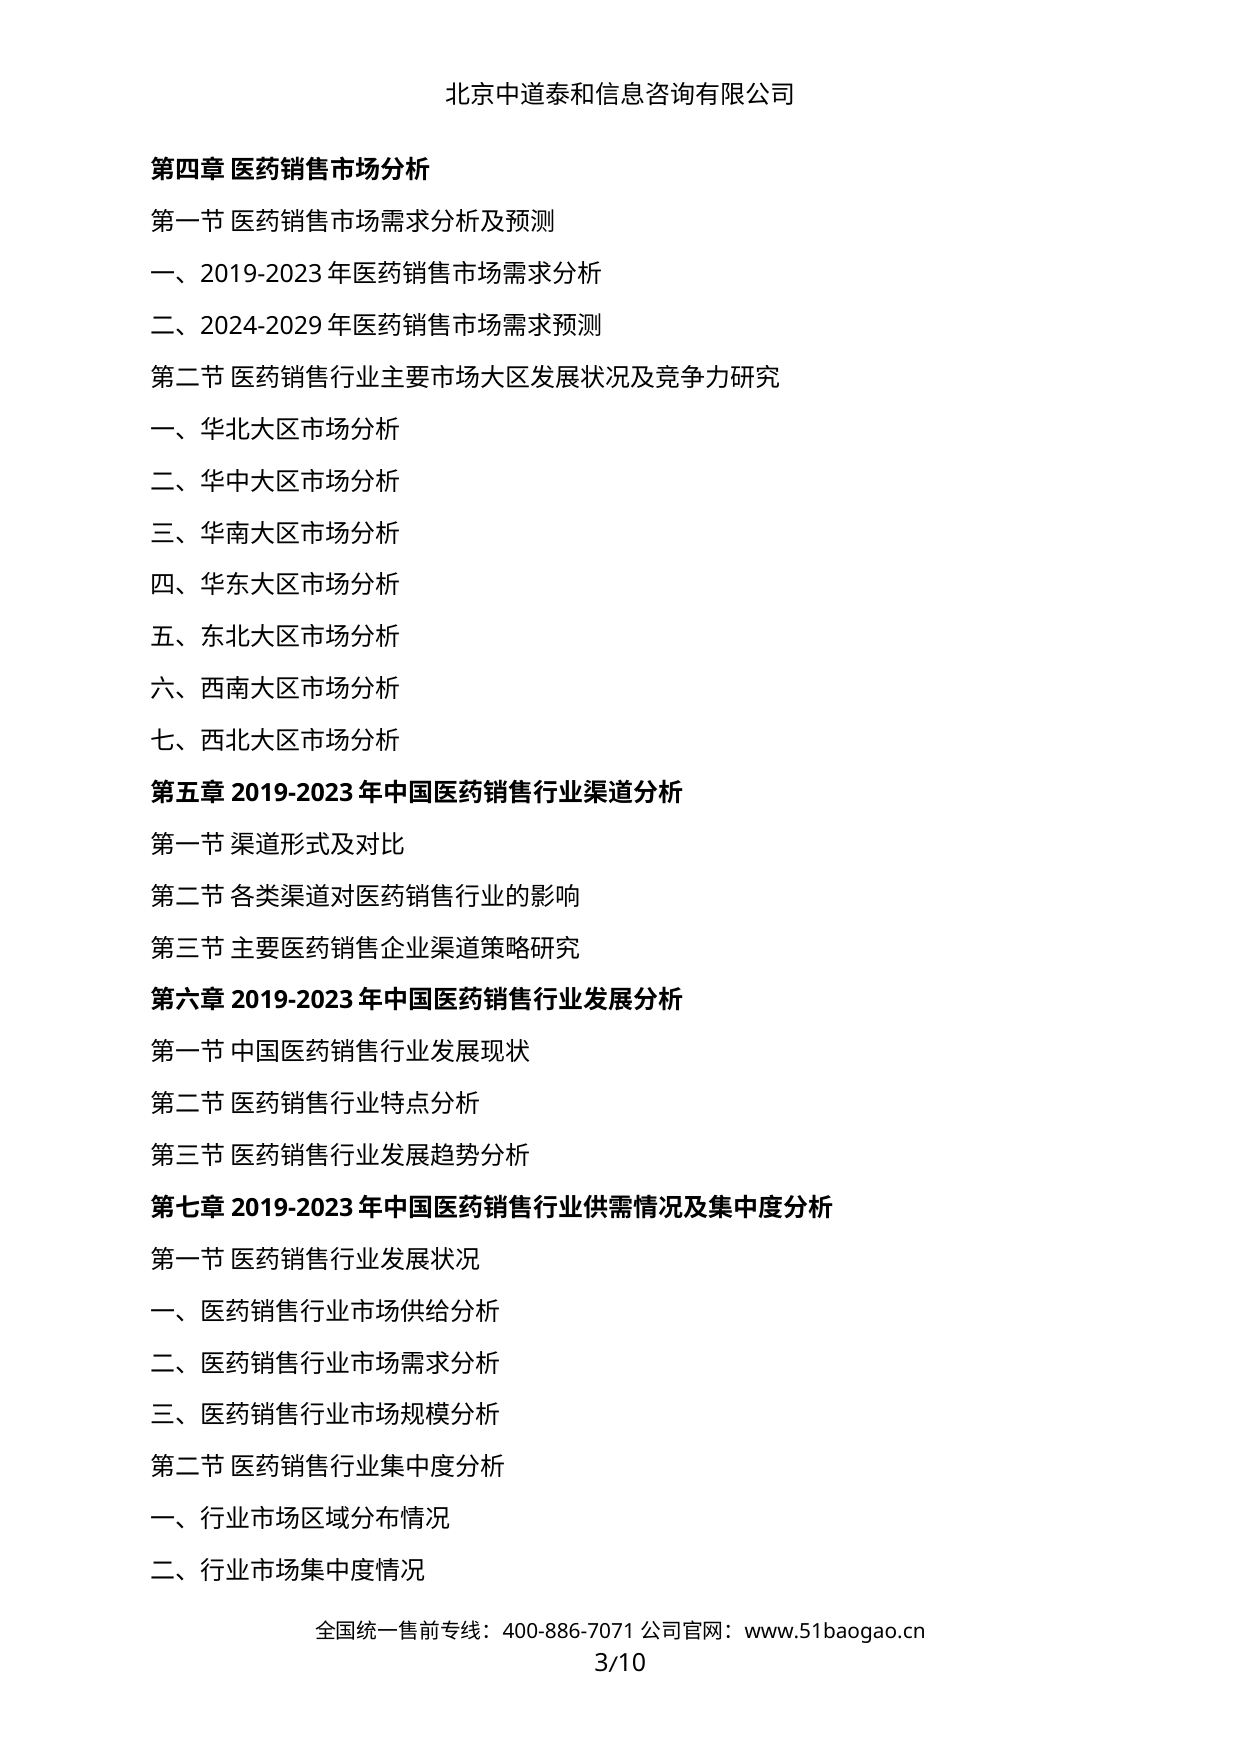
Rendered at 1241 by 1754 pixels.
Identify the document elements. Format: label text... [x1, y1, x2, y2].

text 第五章 2019-2023年中国医药销售行业渠道分析 [150, 772, 1090, 809]
text 四、华东大区市场分析 [150, 565, 1090, 601]
text 二、2024-2029年医药销售市场需求预测 [150, 306, 1090, 342]
text 一、医药销售行业市场供给分析 [150, 1291, 1090, 1327]
text 一、2019-2023年医药销售市场需求分析 [150, 254, 1090, 290]
text 第三节 医药销售行业发展趋势分析 [150, 1136, 1090, 1172]
text 六、西南大区市场分析 [150, 669, 1090, 705]
text 第一节 中国医药销售行业发展现状 [150, 1032, 1090, 1068]
text 一、华北大区市场分析 [150, 409, 1090, 446]
text 五、东北大区市场分析 [150, 617, 1090, 653]
text 第二节 医药销售行业集中度分析 [150, 1447, 1090, 1483]
text 第一节 医药销售市场需求分析及预测 [150, 202, 1090, 238]
text 二、华中大区市场分析 [150, 461, 1090, 497]
text 第七章 2019-2023年中国医药销售行业供需情况及集中度分析 [150, 1187, 1090, 1224]
text 第一节 医药销售行业发展状况 [150, 1239, 1090, 1276]
text 第四章 医药销售市场分析 [150, 150, 1090, 186]
text 二、行业市场集中度情况 [150, 1551, 1090, 1587]
text 第三节 主要医药销售企业渠道策略研究 [150, 928, 1090, 964]
text 三、医药销售行业市场规模分析 [150, 1395, 1090, 1431]
text 第六章 2019-2023年中国医药销售行业发展分析 [150, 980, 1090, 1016]
text 一、行业市场区域分布情况 [150, 1499, 1090, 1535]
text 第二节 各类渠道对医药销售行业的影响 [150, 876, 1090, 912]
text 第二节 医药销售行业主要市场大区发展状况及竞争力研究 [150, 357, 1090, 394]
text 七、西北大区市场分析 [150, 721, 1090, 757]
text 第一节 渠道形式及对比 [150, 824, 1090, 861]
text 第二节 医药销售行业特点分析 [150, 1084, 1090, 1120]
text 三、华南大区市场分析 [150, 513, 1090, 549]
text 二、医药销售行业市场需求分析 [150, 1343, 1090, 1379]
